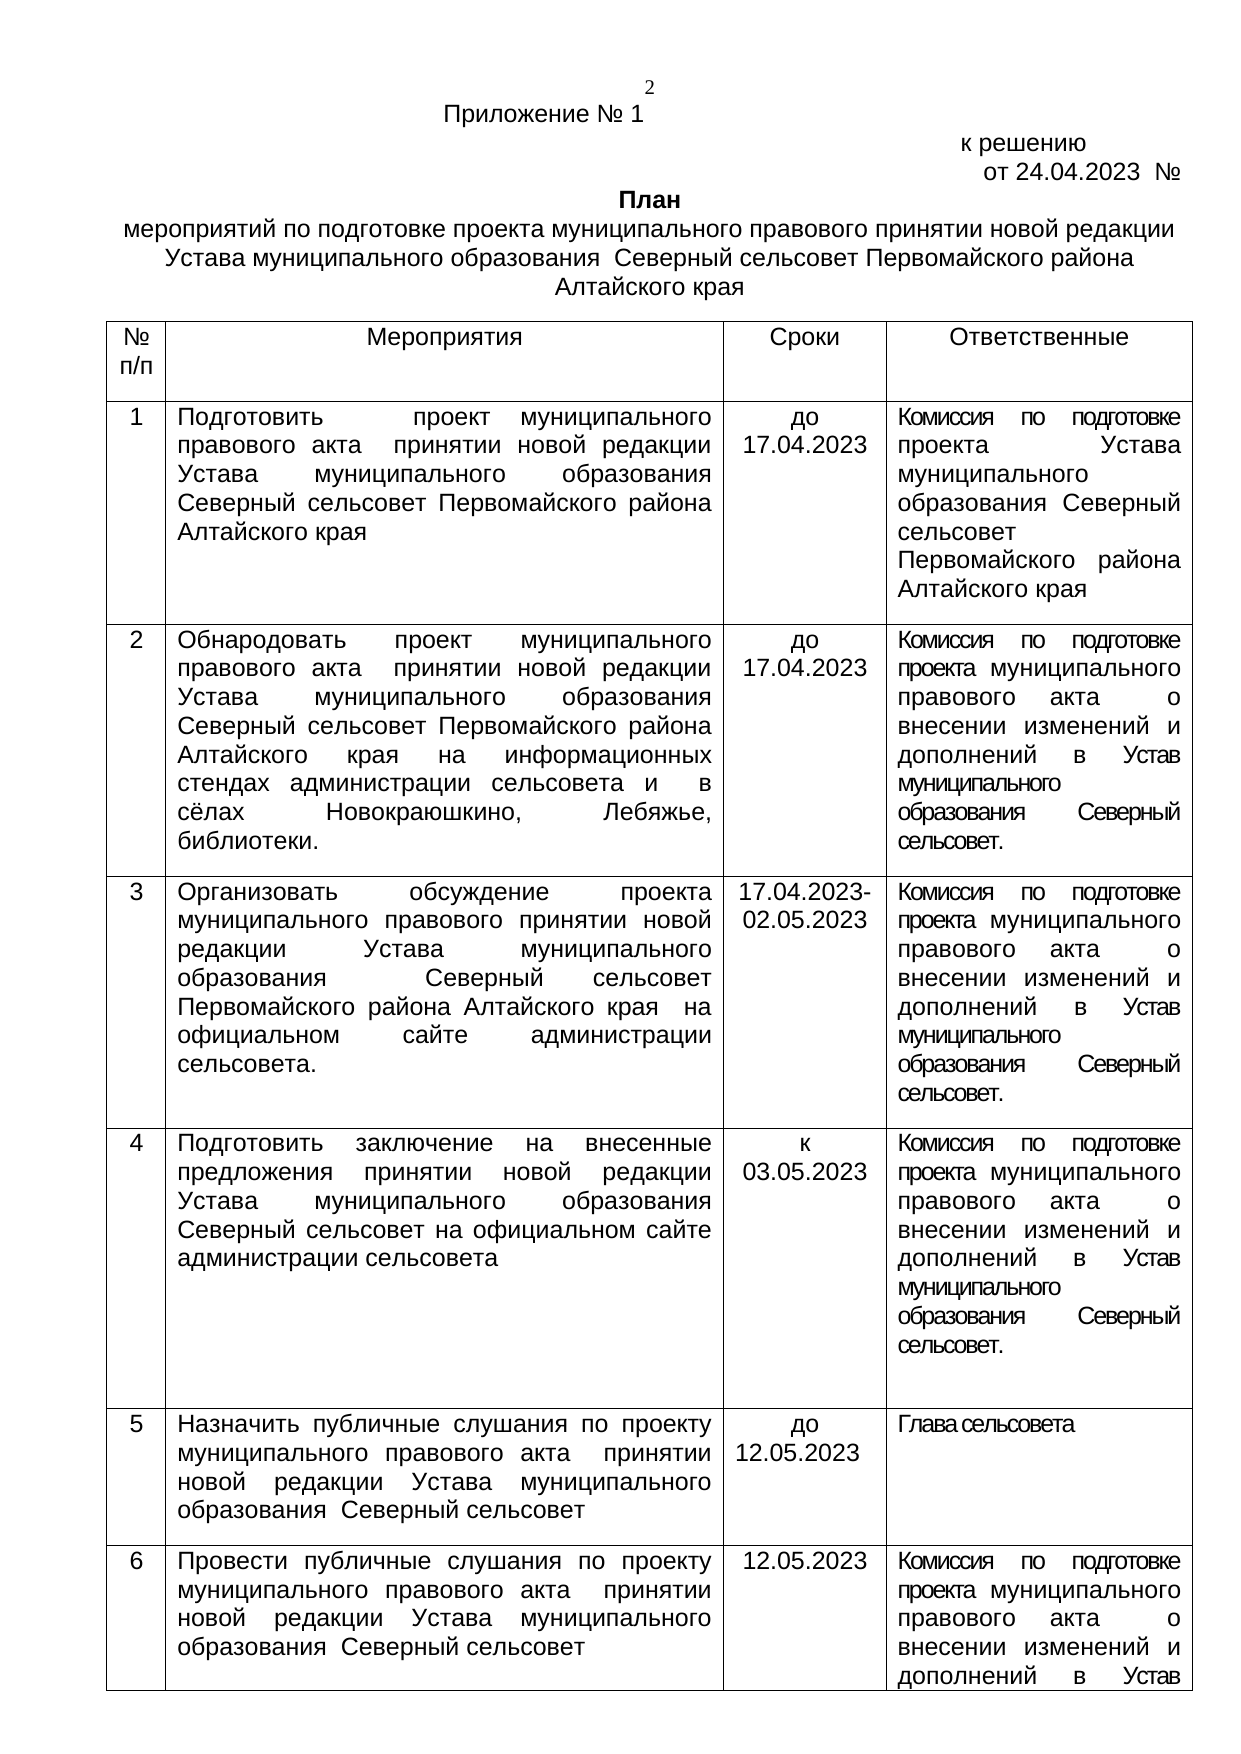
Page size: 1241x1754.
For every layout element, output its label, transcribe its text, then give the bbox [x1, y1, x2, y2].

table_cell Подготовить заключение на внесенные предложения принятии новой редакции Устава муниципального образования Северный сельсовет на официальном сайте администрации сельсовета [166, 1129, 723, 1408]
text к решению [118, 128, 1181, 157]
table_cell Назначить публичные слушания по проекту муниципального правового акта принятии новой редакции Устава муниципального образования Северный сельсовет [166, 1409, 723, 1545]
table_cell до 17.04.2023 [724, 625, 886, 876]
table_cell 2 [107, 625, 165, 876]
table_header Сроки [724, 322, 886, 401]
table_cell 3 [107, 877, 165, 1127]
table_cell к 03.05.2023 [724, 1129, 886, 1408]
table_cell Комиссия по подготовке проекта Устава муниципального образования Северный сельсовет Первомайского района Алтайского края [887, 402, 1192, 624]
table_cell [166, 1546, 723, 1690]
table_cell Глава сельсовета [887, 1409, 1192, 1545]
table_cell 1 [107, 402, 165, 624]
text от 24.04.2023 № [118, 157, 1181, 185]
table_cell Организовать обсуждение проекта муниципального правового принятии новой редакции Устава муниципального образования Северный сельсовет Первомайского района Алтайского края на официальном сайте администрации сельсовета. [166, 877, 723, 1127]
table_header № п/п [107, 322, 165, 401]
table_cell 17.04.2023-02.05.2023 [724, 877, 886, 1127]
table_cell до 17.04.2023 [724, 402, 886, 624]
table_cell 6 [107, 1546, 165, 1690]
table_cell Обнародовать проект муниципального правового акта принятии новой редакции Устава муниципального образования Северный сельсовет Первомайского района Алтайского края на информационных стендах администрации сельсовета и в сёлах Новокраюшкино, Лебяжье, библиотеки. [166, 625, 723, 876]
text мероприятий по подготовке проекта муниципального правового принятии новой редакции Устава муниципального образования Северный сельсовет Первомайского района Алтайского края [118, 214, 1181, 300]
table_cell 4 [107, 1129, 165, 1408]
table_cell до 12.05.2023 [724, 1409, 886, 1545]
text План [118, 185, 1181, 214]
table_cell 12.05.2023 [724, 1546, 886, 1690]
table_header Ответственные [887, 322, 1192, 401]
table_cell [887, 1546, 1192, 1690]
table_cell 5 [107, 1409, 165, 1545]
text Приложение № 1 [118, 99, 1181, 128]
table_header Мероприятия [166, 322, 723, 401]
table_cell Подготовить проект муниципального правового акта принятии новой редакции Устава муниципального образования Северный сельсовет Первомайского района Алтайского края [166, 402, 723, 624]
